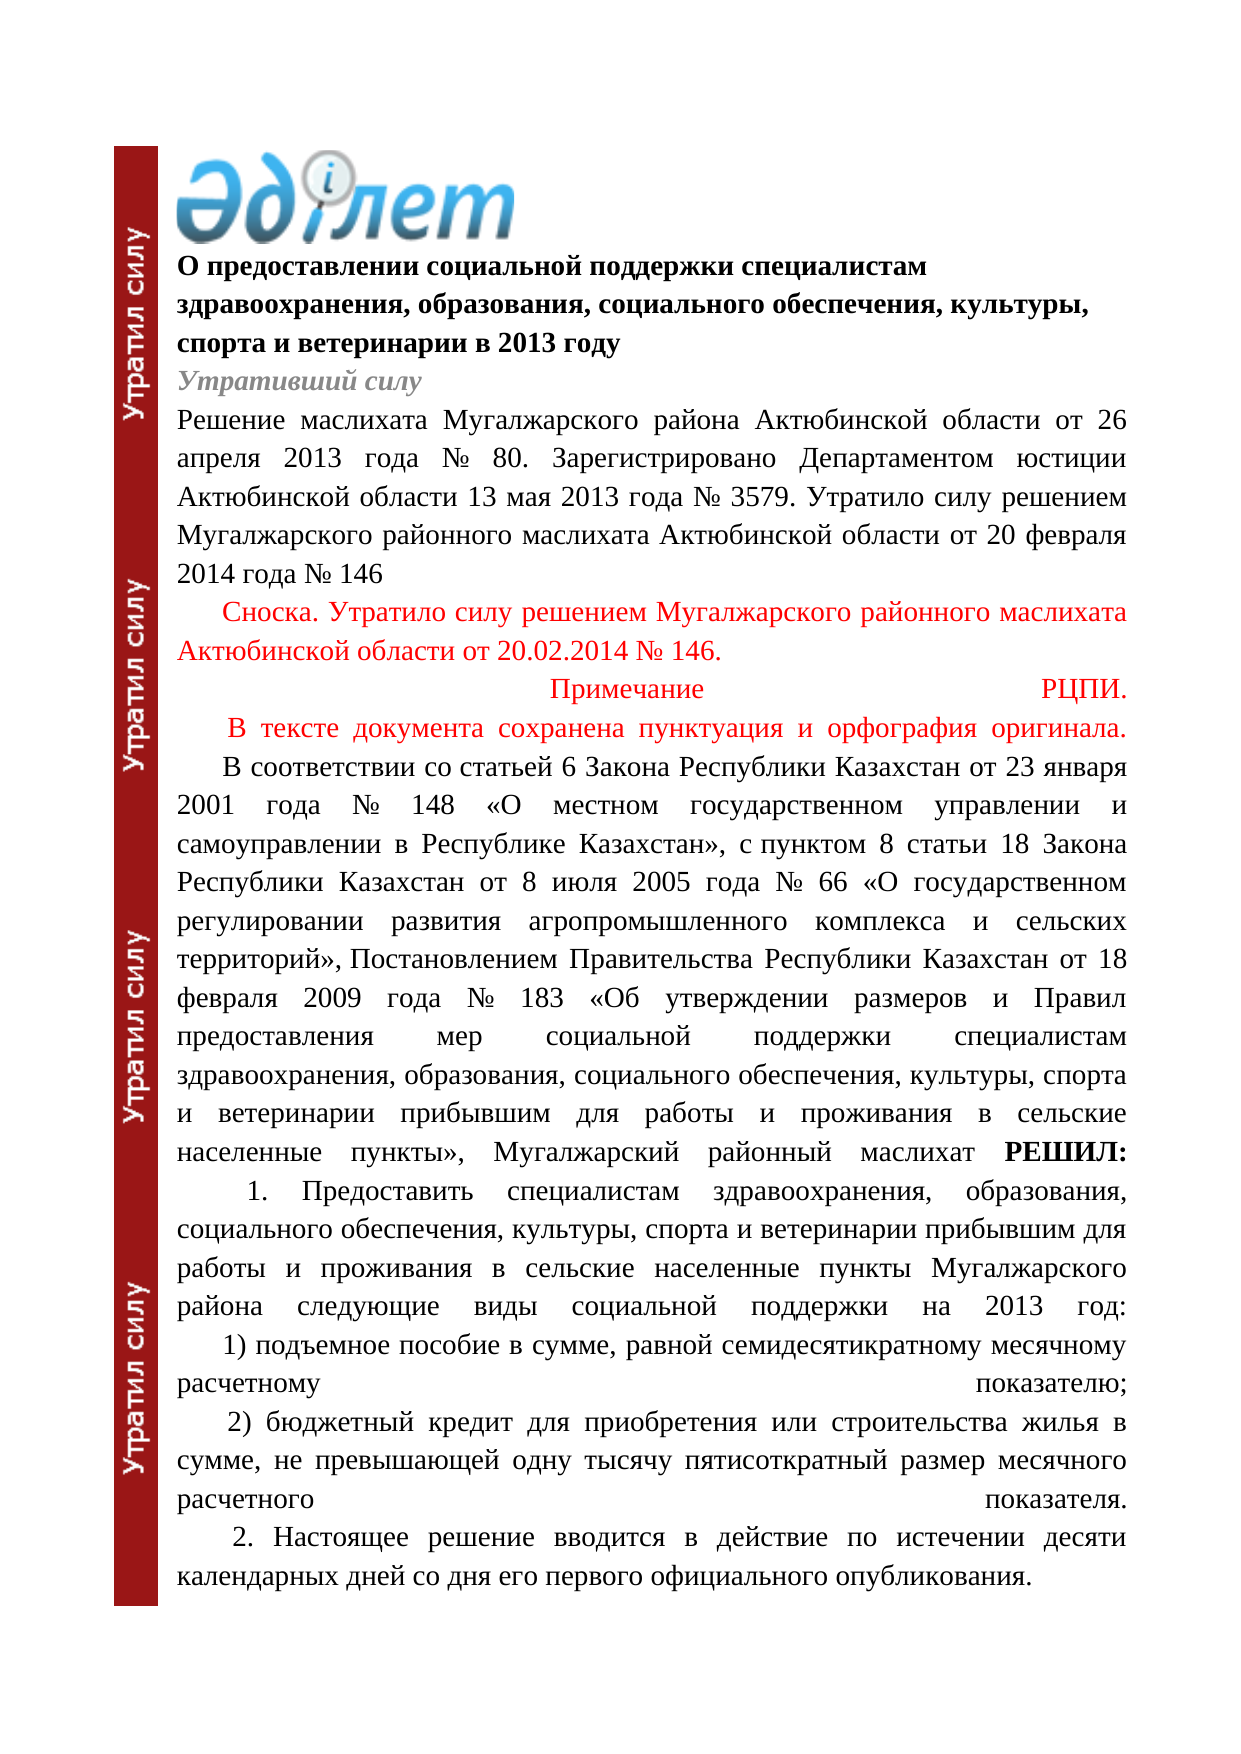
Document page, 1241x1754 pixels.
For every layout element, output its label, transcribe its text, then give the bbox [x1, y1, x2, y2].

picture [114, 1592, 158, 1606]
picture [114, 667, 158, 672]
text Утративший силу [112, 363, 1128, 397]
picture [114, 146, 158, 248]
picture [114, 397, 158, 402]
picture [176, 150, 515, 244]
text Решение маслихата Мугалжарского района Актюбинской области от 26 апреля 2013 года № 80. Зарегистрировано Департаментом юстиции Актюбинской области 13 мая 2013 года № 3579. Утратило силу решением Мугалжарского районного маслихата Актюбинской области от 20 февраля 2014 года № 146 [112, 402, 1128, 589]
text О предоставлении социальной поддержки специалистам здравоохранения, образования, социального обеспечения, культуры, спорта и ветеринарии в 2013 году [112, 248, 1128, 358]
text Сноска. Утратило силу решением Мугалжарского районного маслихата Актюбинской области от 20.02.2014 № 146. [112, 594, 1128, 667]
picture [114, 589, 158, 594]
text Примечание РЦПИ. В тексте документа сохранена пунктуация и орфография оригинала. В соответствии со статьей 6 Закона Республики Казахстан от 23 января 2001 года № 148 «О местном государственном управлении и самоуправлении в Республике Казахстан», с пунктом 8 статьи 18 Закона Республики Казахстан от 8 июля 2005 года № 66 «О государственном регулировании развития агропромышленного комплекса и сельских территорий», Постановлением Правительства Республики Казахстан от 18 февраля 2009 года № 183 «Об утверждении размеров и Правил предоставления мер социальной поддержки специалистам здравоохранения, образования, социального обеспечения, культуры, спорта и ветеринарии прибывшим для работы и проживания в сельские населенные пункты», Мугалжарский районный маслихат РЕШИЛ: 1. Предоставить специалистам здравоохранения, образования, социального обеспечения, культуры, спорта и ветеринарии прибывшим для работы и проживания в сельские населенные пункты Мугалжарского района следующие виды социальной поддержки на 2013 год: 1) подъемное пособие в сумме, равной семидесятикратному месячному расчетному показателю; 2) бюджетный кредит для приобретения или строительства жилья в сумме, не превышающей одну тысячу пятисоткратный размер месячного расчетного показателя. 2. Настоящее решение вводится в действие по истечении десяти календарных дней со дня его первого официального опубликования. [112, 672, 1128, 1592]
picture [114, 358, 158, 363]
